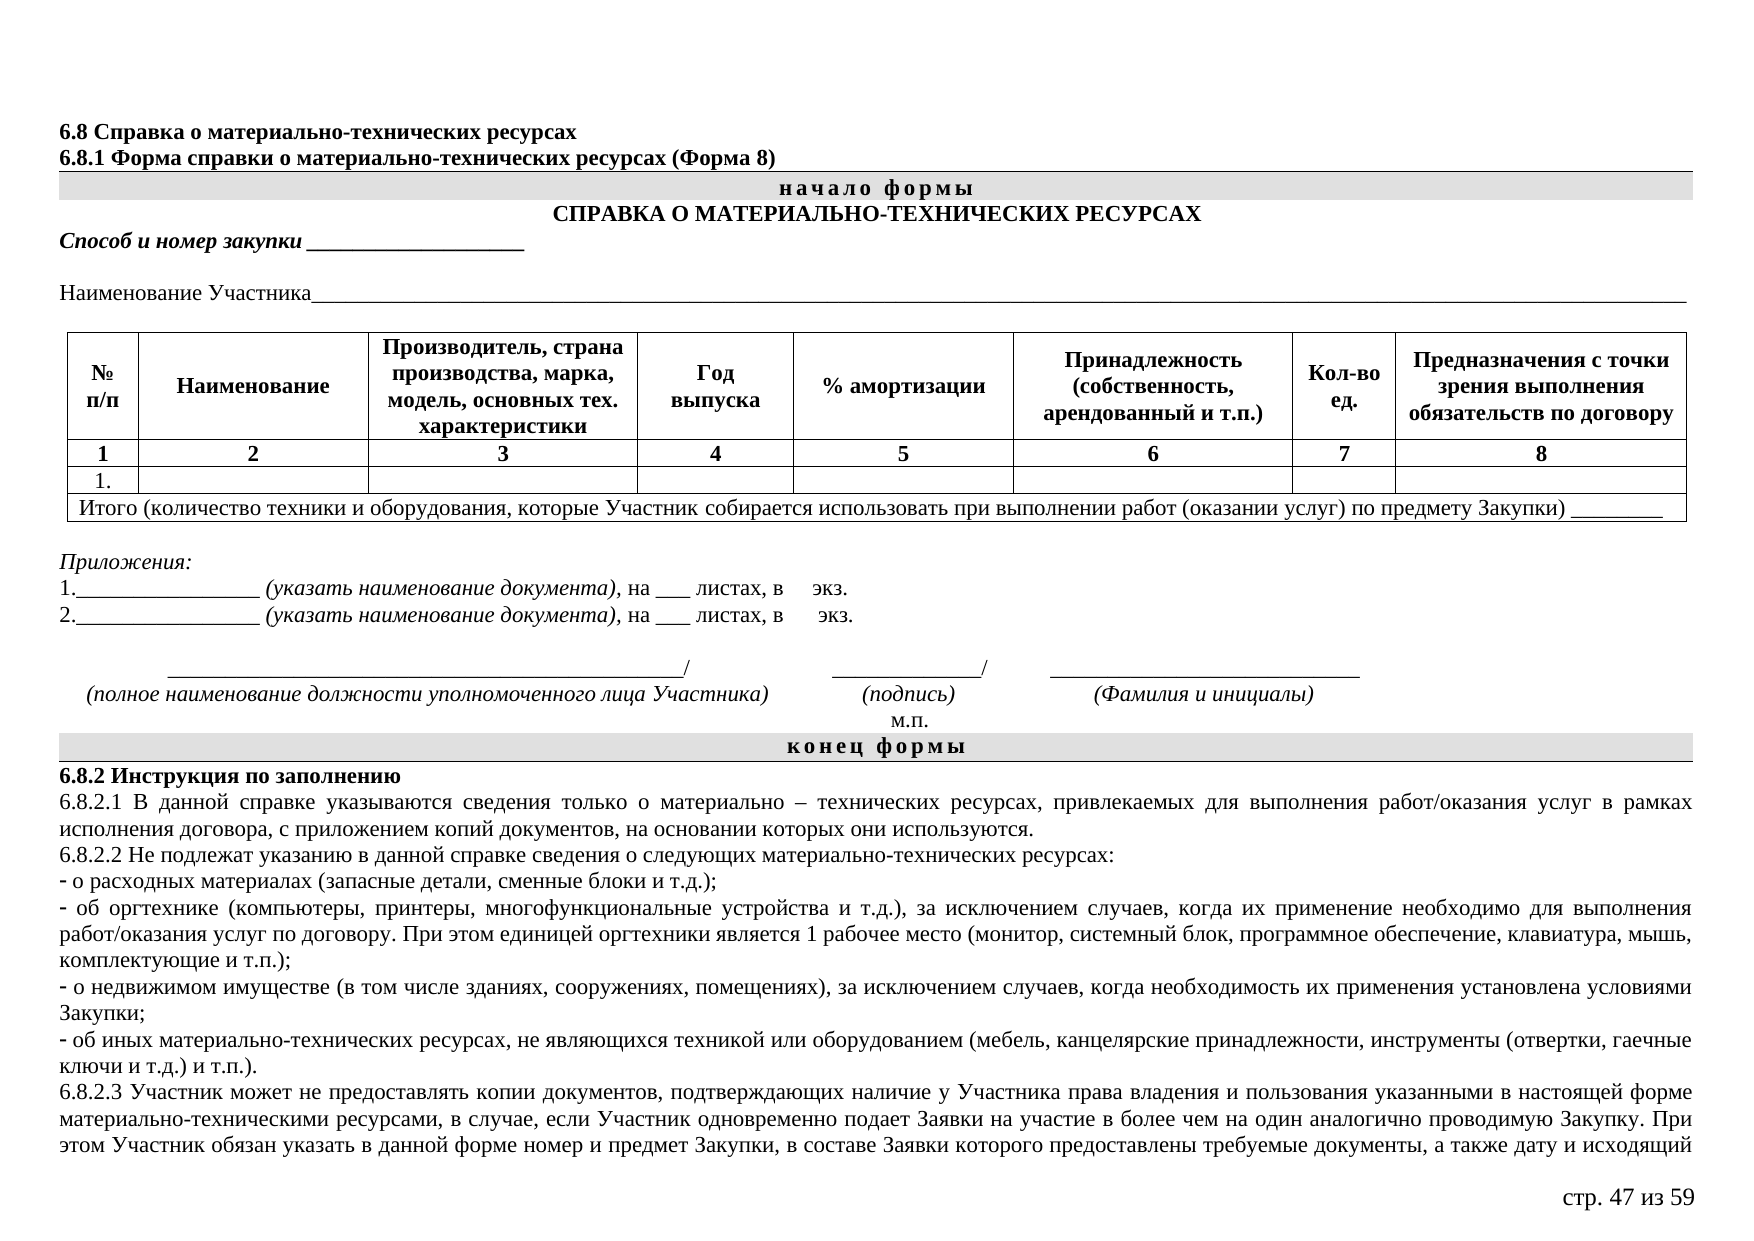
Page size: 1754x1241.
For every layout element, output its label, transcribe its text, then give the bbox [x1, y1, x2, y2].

text 6.8.2.2 Не подлежат указанию в данной справке сведения о следующих материально-технических ресурсах: [59, 841, 1695, 867]
text 6.8.2.1 В данной справке указываются сведения только о материально – технических ресурсах, привлекаемых для выполнения работ/оказания услуг в рамках исполнения договора, с приложением копий документов, на основании которых они используются. [59, 788, 1695, 841]
table_cell 7 [1293, 440, 1395, 466]
table_cell 4 [638, 440, 793, 466]
table_cell 3 [369, 440, 637, 466]
table_cell 5 [794, 440, 1013, 466]
table_header _____________/ (подпись) м.п. [794, 654, 1026, 733]
text 6.8.2 Инструкция по заполнению [59, 762, 1695, 788]
table_header ___________________________ (Фамилия и инициалы) [1026, 654, 1384, 733]
text 1.________________ (указать наименование документа), на ___ листах, в экз. [59, 574, 1725, 601]
table_header Предназначения с точки зрения выполнения обязательств по договору [1396, 333, 1686, 438]
table_header Кол-во ед. [1293, 333, 1395, 438]
text 6.8.1 Форма справки о материально-технических ресурсах (Форма 8) [59, 144, 1695, 171]
table_cell 8 [1396, 440, 1686, 466]
text конец формы [59, 733, 1693, 761]
text о расходных материалах (запасные детали, сменные блоки и т.д.); [59, 867, 1695, 894]
table_cell [638, 467, 793, 493]
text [59, 1078, 1695, 1157]
text об иных материально-технических ресурсах, не являющихся техникой или оборудованием (мебель, канцелярские принадлежности, инструменты (отвертки, гаечные ключи и т.д.) и т.п.). [59, 1026, 1695, 1078]
table_cell 1. [68, 467, 138, 493]
table_header Наименование [139, 333, 368, 438]
text 6.8 Справка о материально-технических ресурсах [59, 118, 1695, 144]
table_cell [139, 467, 368, 493]
text Наименование Участника________________________________________________________________________________________________________________________ [59, 279, 1695, 306]
table_cell Итого (количество техники и оборудования, которые Участник собирается использовать при выполнении работ (оказании услуг) по предмету Закупки) ________ [68, 494, 1686, 521]
table_cell [1293, 467, 1395, 493]
table_cell [369, 467, 637, 493]
text 2.________________ (указать наименование документа), на ___ листах, в экз. [59, 601, 1725, 627]
table_cell 2 [139, 440, 368, 466]
table_header № п/п [68, 333, 138, 438]
text начало формы [59, 172, 1693, 200]
text СПРАВКА О МАТЕРИАЛЬНО-ТЕХНИЧЕСКИХ РЕСУРСАХ [59, 200, 1695, 227]
text о недвижимом имуществе (в том числе зданиях, сооружениях, помещениях), за исключением случаев, когда необходимость их применения установлена условиями Закупки; [59, 973, 1695, 1026]
table_cell 1 [68, 440, 138, 466]
table_cell [1396, 467, 1686, 493]
table_header Производитель, страна производства, марка, модель, основных тех. характеристики [369, 333, 637, 438]
table_header Год выпуска [638, 333, 793, 438]
table_header _____________________________________________/ (полное наименование должности уполномоченного лица Участника) [73, 654, 794, 733]
table_cell 6 [1014, 440, 1292, 466]
table_header Принадлежность (собственность, арендованный и т.п.) [1014, 333, 1292, 438]
table_cell [1014, 467, 1292, 493]
text Приложения: [59, 548, 1725, 574]
text об оргтехнике (компьютеры, принтеры, многофункциональные устройства и т.д.), за исключением случаев, когда их применение необходимо для выполнения работ/оказания услуг по договору. При этом единицей оргтехники является 1 рабочее место (монитор, системный блок, программное обеспечение, клавиатура, мышь, комплектующие и т.п.); [59, 894, 1695, 973]
text Способ и номер закупки ___________________ [59, 227, 1695, 253]
table_header % амортизации [794, 333, 1013, 438]
table_cell [794, 467, 1013, 493]
